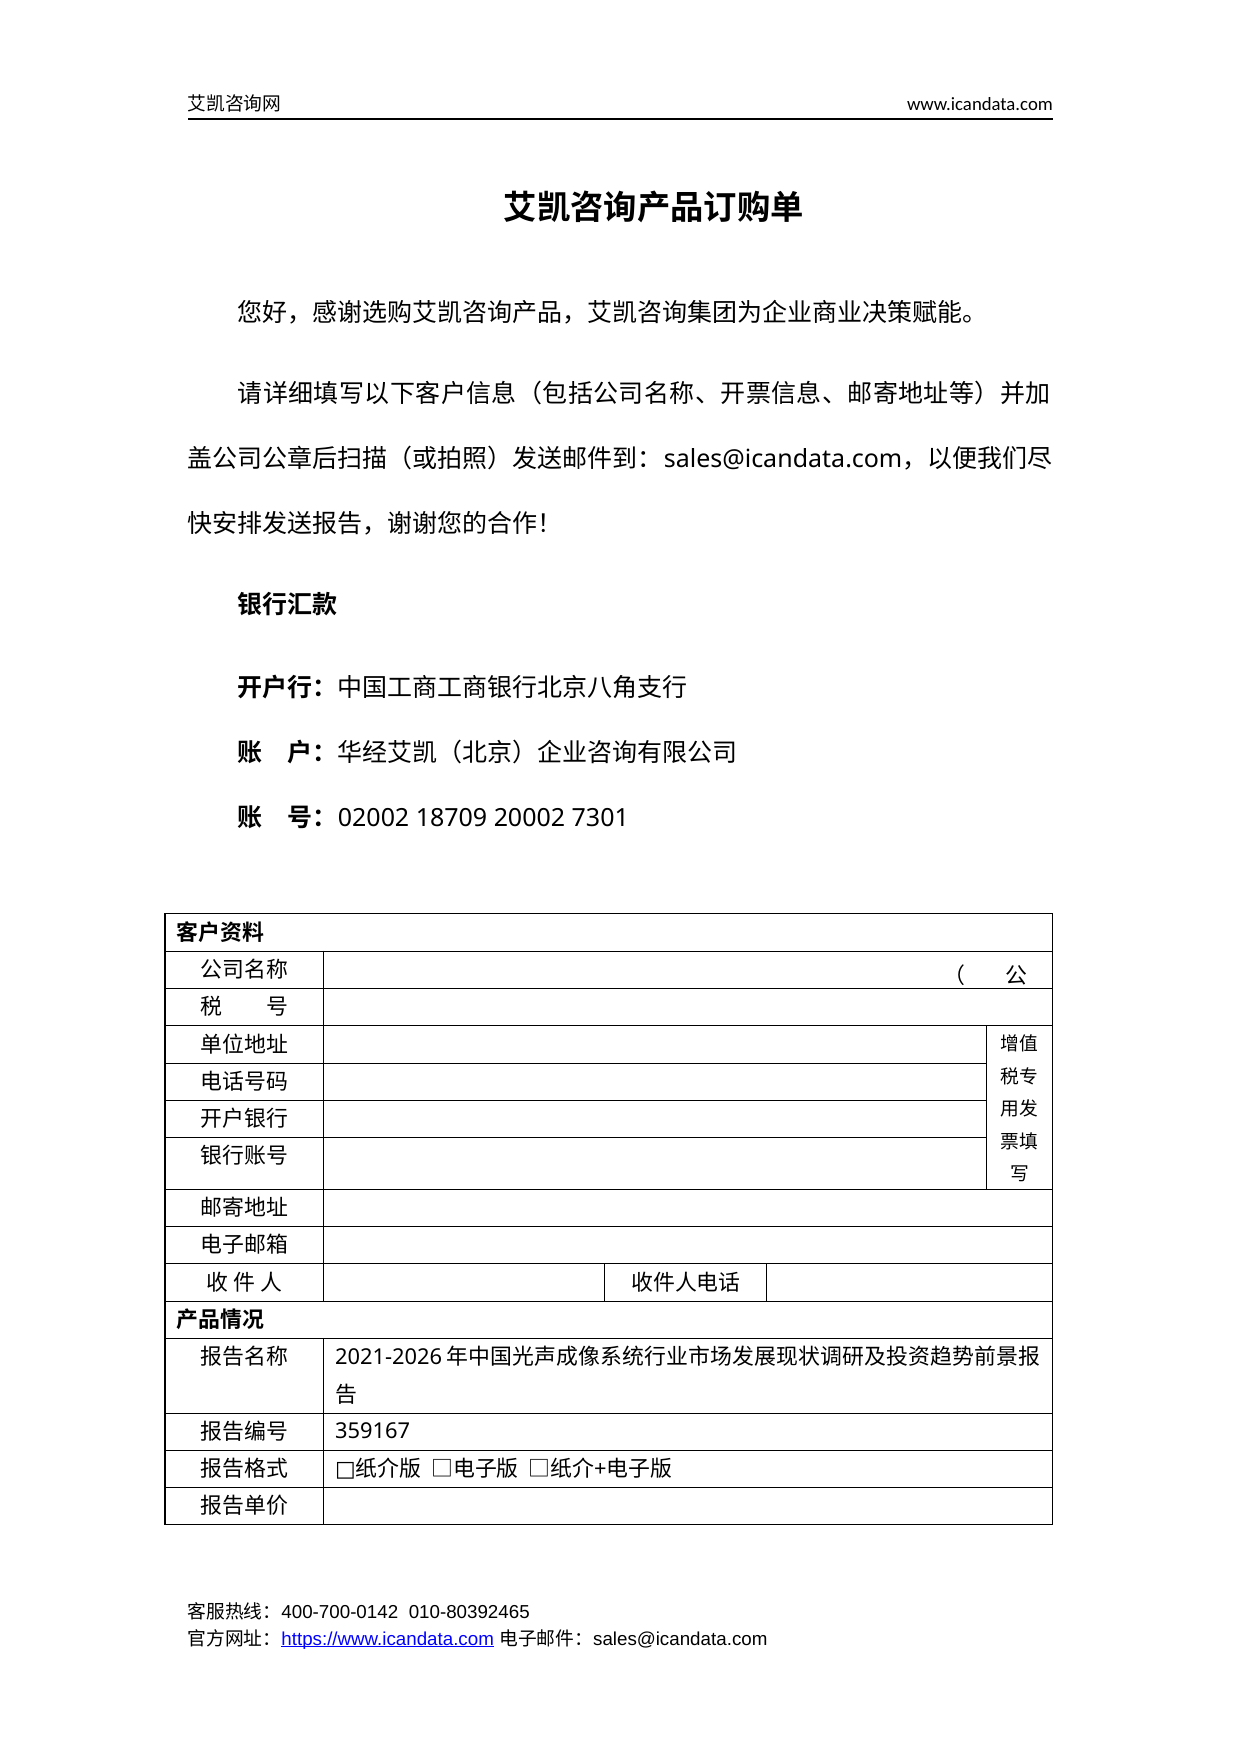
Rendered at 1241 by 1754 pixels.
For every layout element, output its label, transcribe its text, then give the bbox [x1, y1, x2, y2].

text 账 号：02002 18709 20002 7301 [187, 783, 1053, 848]
table_cell [324, 1101, 986, 1137]
table_cell 税 号 [166, 989, 323, 1025]
table_cell 银行账号 [166, 1138, 323, 1189]
table_cell 359167 [324, 1414, 1052, 1450]
table_cell 报告名称 [166, 1339, 323, 1412]
text 开户行：中国工商工商银行北京八角支行 [187, 653, 1053, 718]
table_cell [767, 1264, 1052, 1301]
table_cell 收件人电话 [605, 1264, 766, 1301]
table_cell 邮寄地址 [166, 1190, 323, 1226]
table_cell [324, 1488, 1052, 1524]
table_cell □纸介版 □电子版 □纸介+电子版 [324, 1451, 1052, 1487]
table_cell 报告单价 [166, 1488, 323, 1524]
table_cell [324, 1138, 986, 1189]
table_cell [324, 989, 1052, 1025]
table_cell 单位地址 [166, 1026, 323, 1062]
table_cell 报告格式 [166, 1451, 323, 1487]
text 账 户：华经艾凯（北京）企业咨询有限公司 [187, 718, 1053, 783]
table_cell [324, 1264, 604, 1301]
text 银行汇款 [187, 570, 1053, 635]
table_cell [324, 952, 1052, 988]
table_cell 开户银行 [166, 1101, 323, 1137]
table_cell 电话号码 [166, 1064, 323, 1100]
text 请详细填写以下客户信息（包括公司名称、开票信息、邮寄地址等）并加盖公司公章后扫描（或拍照）发送邮件到：sales@icandata.com，以便我们尽快安排发送报告，谢谢您的合作！ [187, 359, 1053, 554]
table_cell [324, 1064, 986, 1100]
text 您好，感谢选购艾凯咨询产品，艾凯咨询集团为企业商业决策赋能。 [187, 278, 1053, 343]
table_cell 收 件 人 [166, 1264, 323, 1301]
table_cell 增值税专用发票填写 [987, 1026, 1052, 1189]
table_cell 公司名称 [166, 952, 323, 988]
table_cell 电子邮箱 [166, 1227, 323, 1263]
table_header 客户资料 [166, 914, 1052, 951]
table_cell 报告编号 [166, 1414, 323, 1450]
text 艾凯咨询产品订购单 [187, 172, 1053, 237]
table_cell 2021-2026年中国光声成像系统行业市场发展现状调研及投资趋势前景报告 [324, 1339, 1052, 1412]
table_cell [324, 1026, 986, 1062]
table_cell [324, 1227, 1052, 1263]
table_cell [324, 1190, 1052, 1226]
table_cell 产品情况 [166, 1302, 1052, 1338]
